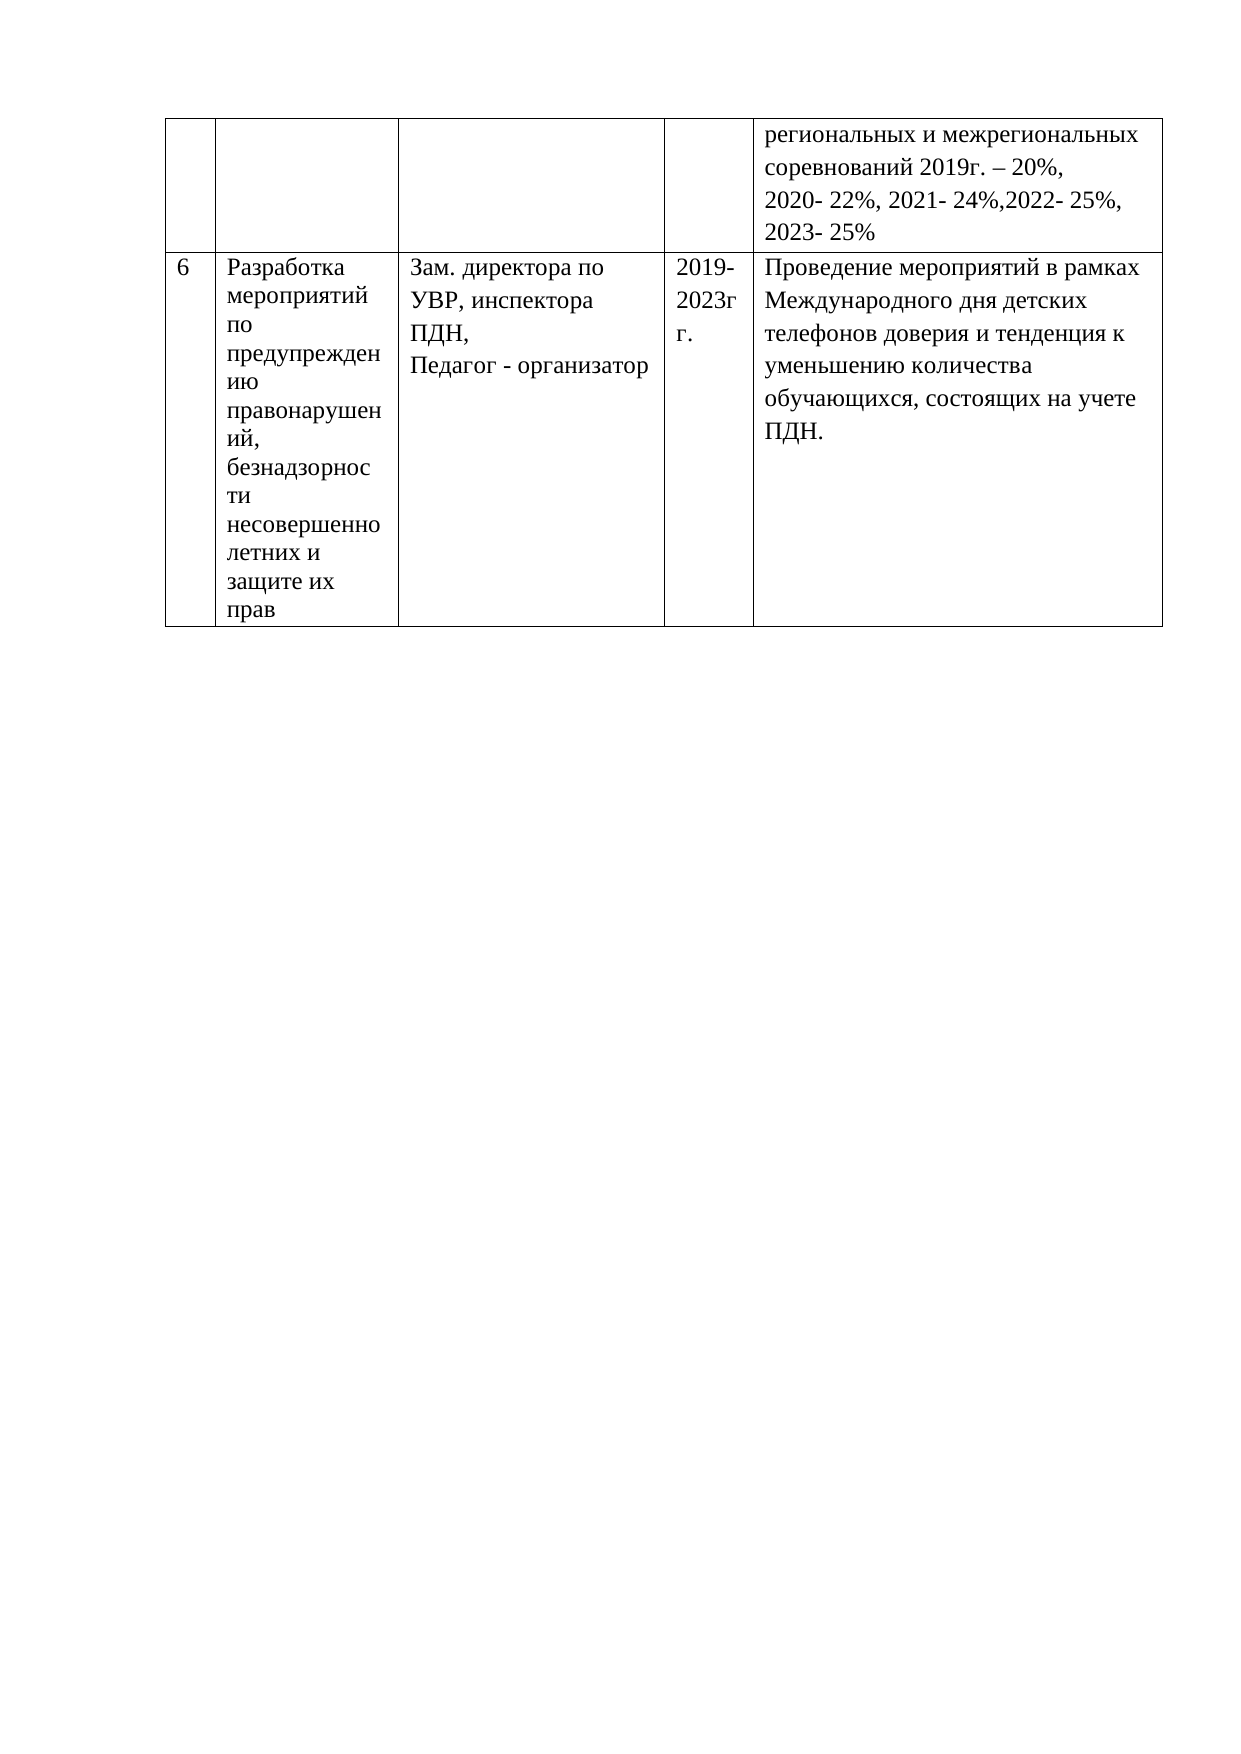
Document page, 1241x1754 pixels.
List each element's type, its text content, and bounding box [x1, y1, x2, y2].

table_header [166, 119, 215, 251]
table_header [216, 119, 398, 251]
table_cell Проведение мероприятий в рамках Международного дня детских телефонов доверия и тенденция к уменьшению количества обучающихся, состоящих на учете ПДН. [754, 253, 1162, 626]
table_cell 6 [166, 253, 215, 626]
table_cell 2019-2023г г. [665, 253, 753, 626]
table_header [665, 119, 753, 251]
table_cell Разработка мероприятий по предупрежден ию правонарушен ий, безнадзорнос ти несовершенно летних и защите их прав [216, 253, 398, 626]
table_cell Зам. директора по УВР, инспектора ПДН, Педагог - организатор [399, 253, 664, 626]
table_header [399, 119, 664, 251]
table_header региональных и межрегиональных соревнований 2019г. – 20%, 2020- 22%, 2021- 24%,2022- 25%, 2023- 25% [754, 119, 1162, 251]
